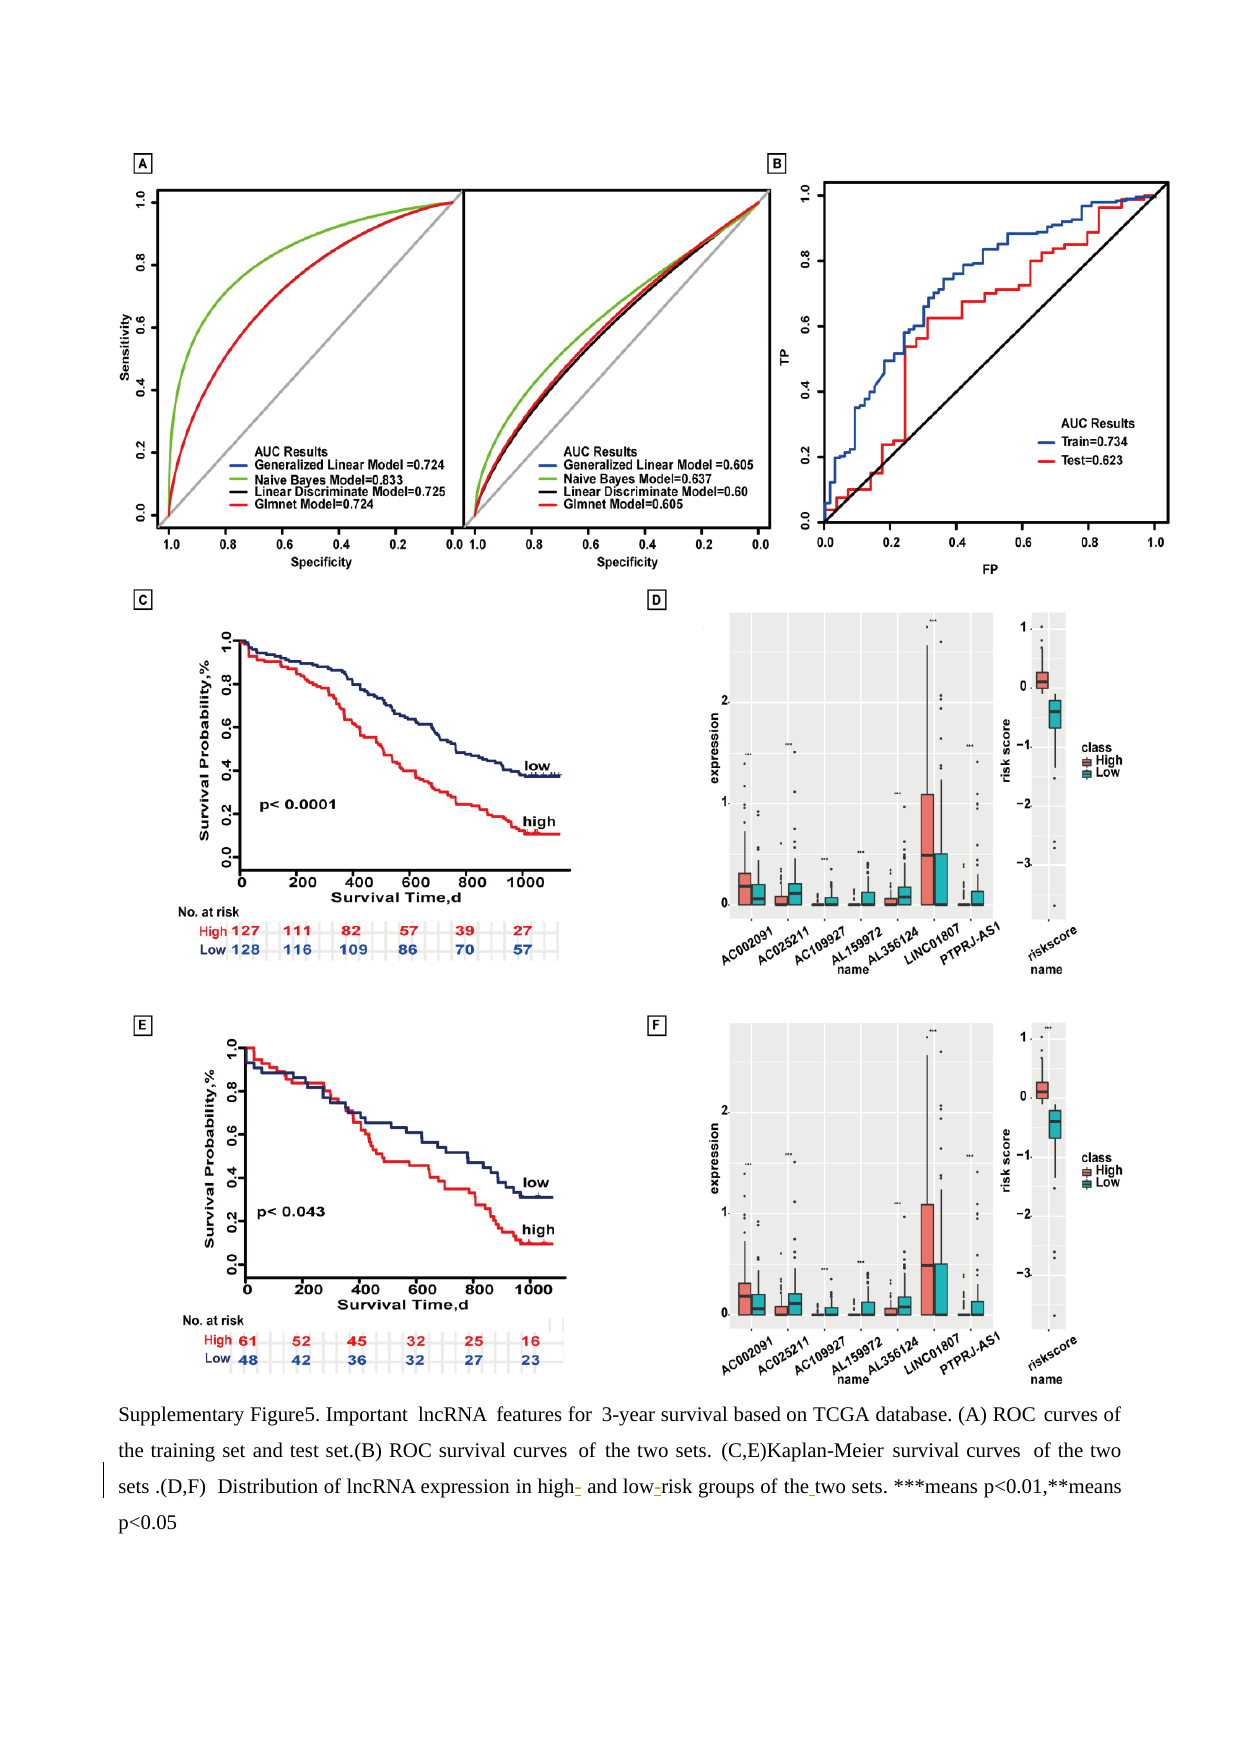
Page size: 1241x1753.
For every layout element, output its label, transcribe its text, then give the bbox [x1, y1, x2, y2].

text Supplementary Figure5. Important lncRNA features for 3-year survival based on TCGA database. (A) ROC curves of the training set and test set.(B) ROC survival curves of the two sets. (C,E)Kaplan-Meier survival curves of the two sets .(D,F) Distribution of lncRNA expression in high and lowrisk groups of thetwo sets. ***means p<0.01,**means p<0.05 [118, 1402, 1122, 1534]
picture [118, 153, 1181, 1389]
